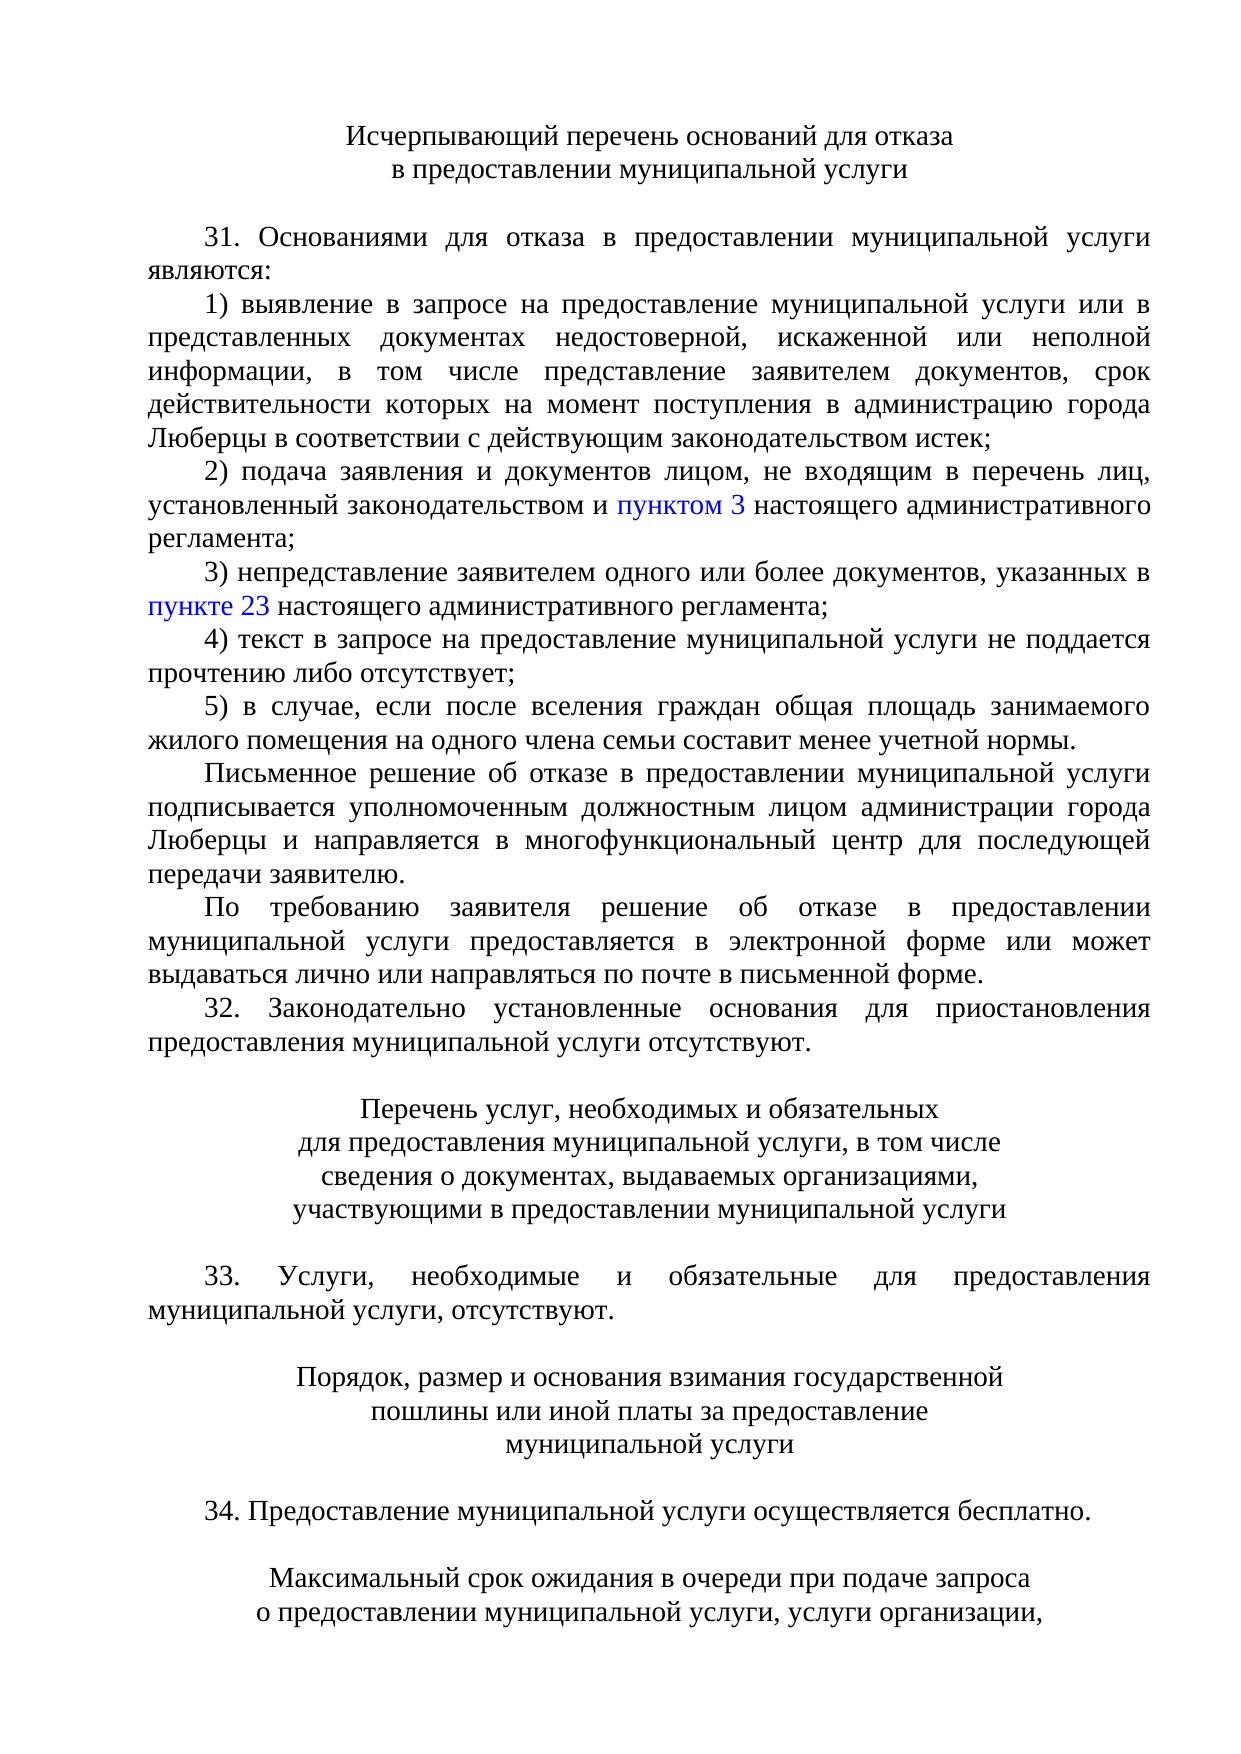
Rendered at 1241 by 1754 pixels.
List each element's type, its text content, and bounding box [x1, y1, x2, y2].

text По требованию заявителя решение об отказе в предоставлении муниципальной услуги предоставляется в электронной форме или может выдаваться лично или направляться по почте в письменной форме. [148, 889, 1152, 990]
text Письменное решение об отказе в предоставлении муниципальной услуги подписывается уполномоченным должностным лицом администрации города Люберцы и направляется в многофункциональный центр для последующей передачи заявителю. [148, 755, 1152, 889]
text для предоставления муниципальной услуги, в том числе [148, 1124, 1152, 1158]
text Максимальный срок ожидания в очереди при подаче запроса [148, 1560, 1152, 1594]
text 3) непредставление заявителем одного или более документов, указанных в пункте 23 настоящего административного регламента; [148, 554, 1152, 621]
text в предоставлении муниципальной услуги [148, 152, 1152, 185]
text 5) в случае, если после вселения граждан общая площадь занимаемого жилого помещения на одного члена семьи составит менее учетной нормы. [148, 688, 1152, 755]
text 1) выявление в запросе на предоставление муниципальной услуги или в представленных документах недостоверной, искаженной или неполной информации, в том числе представление заявителем документов, срок действительности которых на момент поступления в администрацию города Люберцы в соответствии с действующим законодательством истек; [148, 286, 1152, 453]
text 33. Услуги, необходимые и обязательные для предоставления муниципальной услуги, отсутствуют. [148, 1258, 1152, 1326]
text о предоставлении муниципальной услуги, услуги организации, [148, 1594, 1152, 1627]
text Порядок, размер и основания взимания государственной [148, 1359, 1152, 1393]
text 34. Предоставление муниципальной услуги осуществляется бесплатно. [148, 1493, 1152, 1527]
text пошлины или иной платы за предоставление [148, 1393, 1152, 1426]
text 32. Законодательно установленные основания для приостановления предоставления муниципальной услуги отсутствуют. [148, 990, 1152, 1057]
text участвующими в предоставлении муниципальной услуги [148, 1191, 1152, 1225]
text 4) текст в запросе на предоставление муниципальной услуги не поддается прочтению либо отсутствует; [148, 621, 1152, 688]
text 2) подача заявления и документов лицом, не входящим в перечень лиц, установленный законодательством и пунктом 3 настоящего административного регламента; [148, 453, 1152, 554]
text 31. Основаниями для отказа в предоставлении муниципальной услуги являются: [148, 219, 1152, 286]
text сведения о документах, выдаваемых организациями, [148, 1158, 1152, 1191]
text Перечень услуг, необходимых и обязательных [148, 1091, 1152, 1124]
text Исчерпывающий перечень оснований для отказа [148, 118, 1152, 152]
text муниципальной услуги [148, 1426, 1152, 1460]
